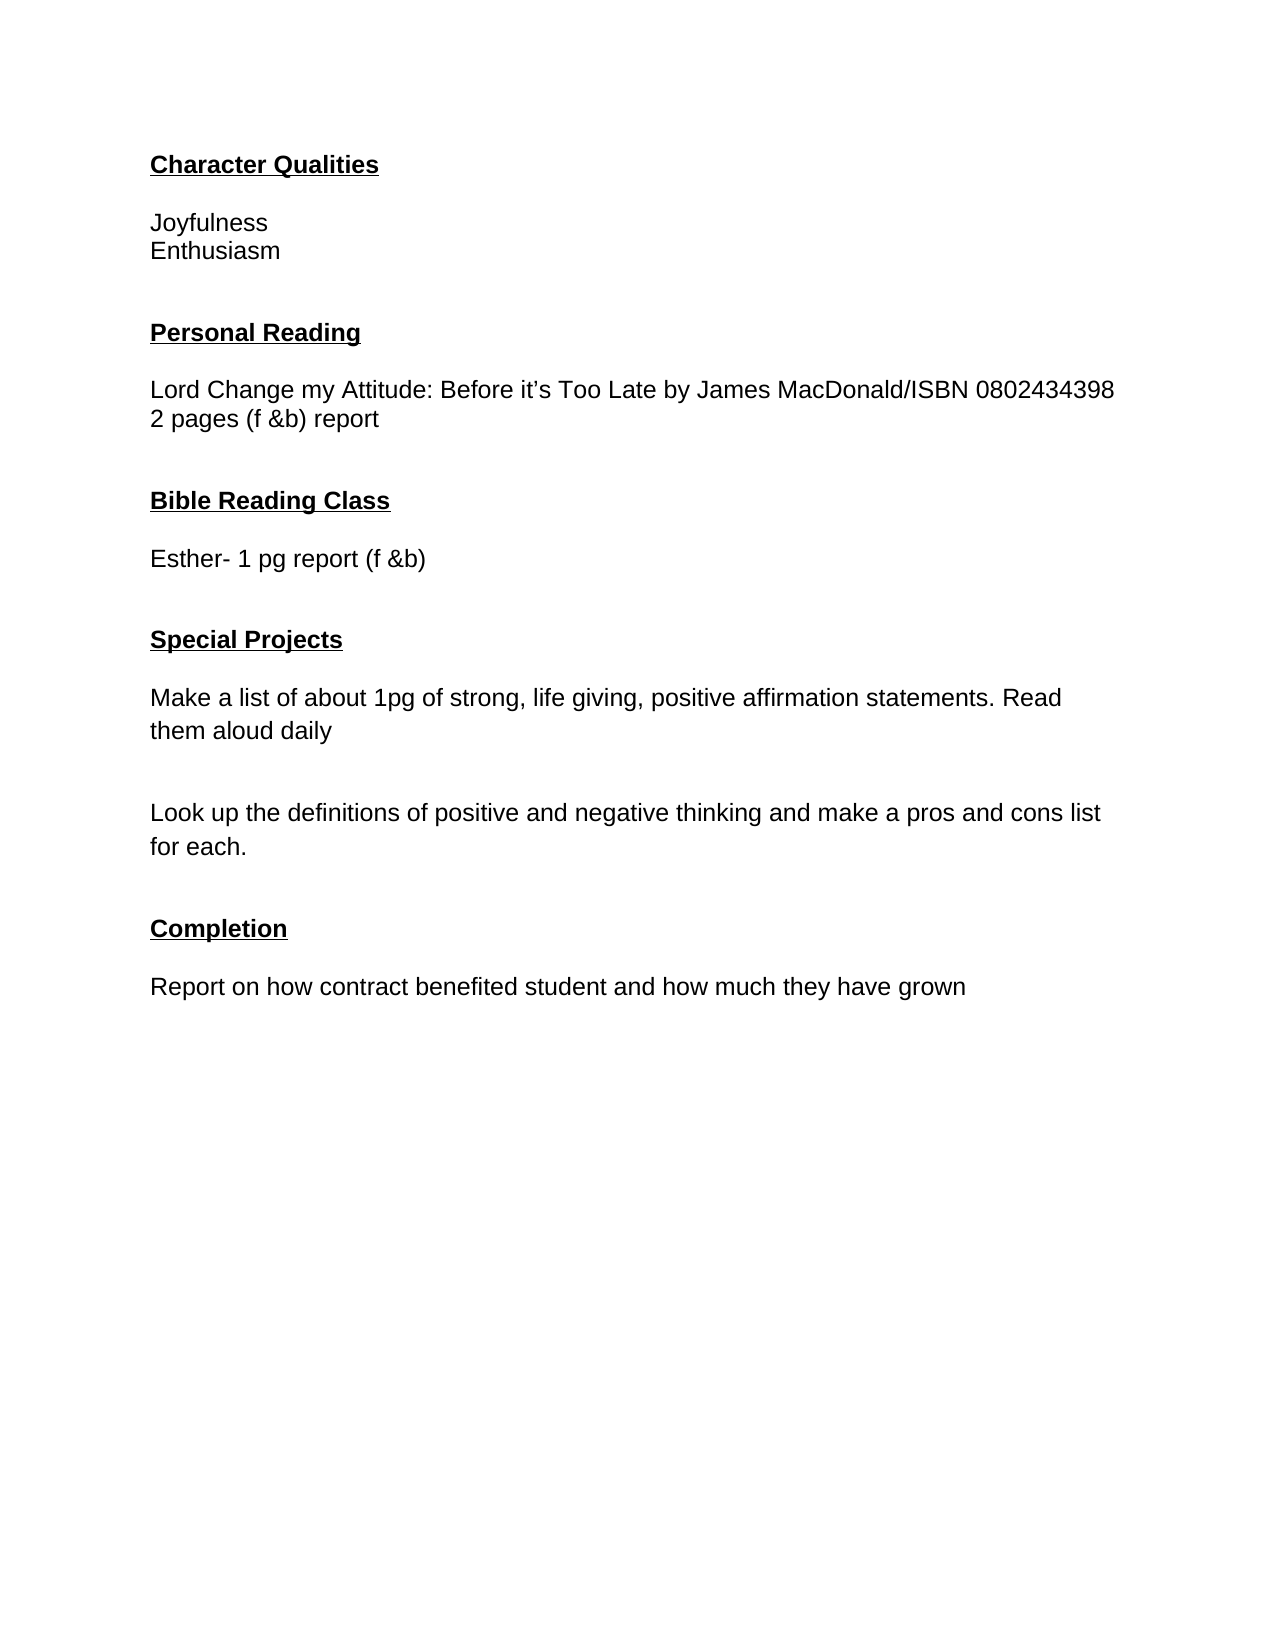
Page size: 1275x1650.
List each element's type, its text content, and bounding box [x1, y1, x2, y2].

text Completion [150, 914, 1125, 943]
text Character Qualities [150, 150, 1125, 179]
text Report on how contract benefited student and how much they have grown [150, 972, 1125, 1000]
text Joyfulness [150, 207, 1125, 236]
text Bible Reading Class [150, 486, 1125, 515]
text Look up the definitions of positive and negative thinking and make a pros and cons list for each. [150, 798, 1125, 860]
text Make a list of about 1pg of strong, life giving, positive affirmation statements. Read them aloud daily [150, 683, 1125, 744]
text Enthusiasm [150, 236, 1125, 265]
text Special Projects [150, 625, 1125, 654]
text Personal Reading [150, 318, 1125, 347]
text Lord Change my Attitude: Before it’s Too Late by James MacDonald/ISBN 0802434398 [150, 376, 1125, 404]
text 2 pages (f &b) report [150, 404, 1125, 433]
text Esther- 1 pg report (f &b) [150, 543, 1125, 572]
